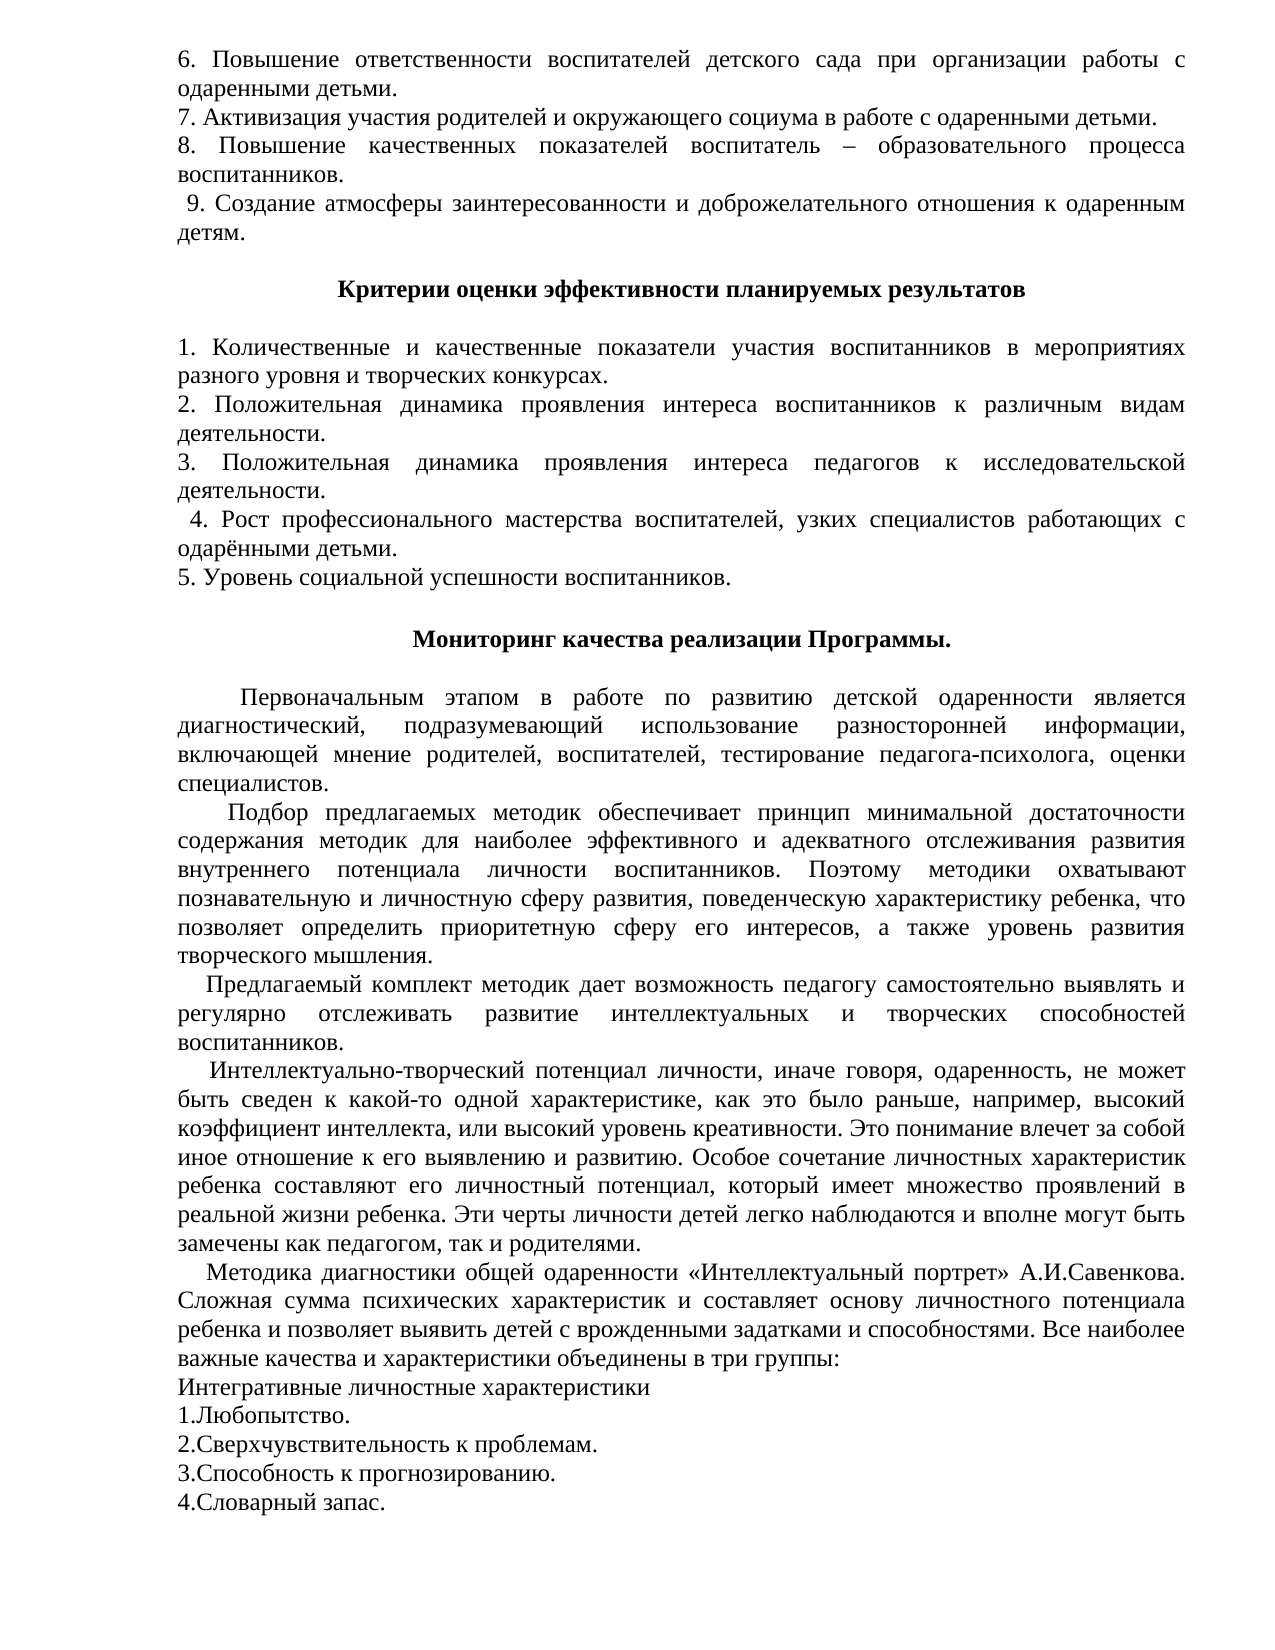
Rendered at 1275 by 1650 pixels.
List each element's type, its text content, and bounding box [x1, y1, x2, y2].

text 4.Словарный запас. [177, 1487, 1186, 1515]
text Первоначальным этапом в работе по развитию детской одаренности является диагностический, подразумевающий использование разносторонней информации, включающей мнение родителей, воспитателей, тестирование педагога-психолога, оценки специалистов. [177, 682, 1186, 797]
text 3.Способность к прогнозированию. [177, 1458, 1186, 1487]
text 1. Количественные и качественные показатели участия воспитанников в мероприятиях разного уровня и творческих конкурсах. [177, 332, 1186, 389]
text Интегративные личностные характеристики [177, 1372, 1186, 1400]
text 5. Уровень социальной успешности воспитанников. [177, 562, 1186, 591]
text Мониторинг качества реализации Программы. [177, 624, 1186, 653]
text 4. Рост профессионального мастерства воспитателей, узких специалистов работающих с одарёнными детьми. [177, 504, 1186, 562]
text 2.Сверхчувствительность к проблемам. [177, 1429, 1186, 1458]
text 1.Любопытство. [177, 1400, 1186, 1429]
text Предлагаемый комплект методик дает возможность педагогу самостоятельно выявлять и регулярно отслеживать развитие интеллектуальных и творческих способностей воспитанников. [177, 969, 1186, 1055]
text 8. Повышение качественных показателей воспитатель – образовательного процесса воспитанников. [177, 131, 1186, 188]
text 2. Положительная динамика проявления интереса воспитанников к различным видам деятельности. [177, 389, 1186, 447]
text Методика диагностики общей одаренности «Интеллектуальный портрет» А.И.Савенкова. Сложная сумма психических характеристик и составляет основу личностного потенциала ребенка и позволяет выявить детей с врожденными задатками и способностями. Все наиболее важные качества и характеристики объединены в три группы: [177, 1257, 1186, 1372]
text 7. Активизация участия родителей и окружающего социума в работе с одаренными детьми. [177, 102, 1186, 131]
text Подбор предлагаемых методик обеспечивает принцип минимальной достаточности содержания методик для наиболее эффективного и адекватного отслеживания развития внутреннего потенциала личности воспитанников. Поэтому методики охватывают познавательную и личностную сферу развития, поведенческую характеристику ребенка, что позволяет определить приоритетную сферу его интересов, а также уровень развития творческого мышления. [177, 797, 1186, 969]
text 3. Положительная динамика проявления интереса педагогов к исследовательской деятельности. [177, 447, 1186, 504]
text 6. Повышение ответственности воспитателей детского сада при организации работы с одаренными детьми. [177, 44, 1186, 102]
text 9. Создание атмосферы заинтересованности и доброжелательного отношения к одаренным детям. [177, 188, 1186, 246]
text Интеллектуально-творческий потенциал личности, иначе говоря, одаренность, не может быть сведен к какой-то одной характеристике, как это было раньше, например, высокий коэффициент интеллекта, или высокий уровень креативности. Это понимание влечет за собой иное отношение к его выявлению и развитию. Особое сочетание личностных характеристик ребенка составляют его личностный потенциал, который имеет множество проявлений в реальной жизни ребенка. Эти черты личности детей легко наблюдаются и вполне могут быть замечены как педагогом, так и родителями. [177, 1055, 1186, 1257]
text Критерии оценки эффективности планируемых результатов [177, 274, 1186, 303]
